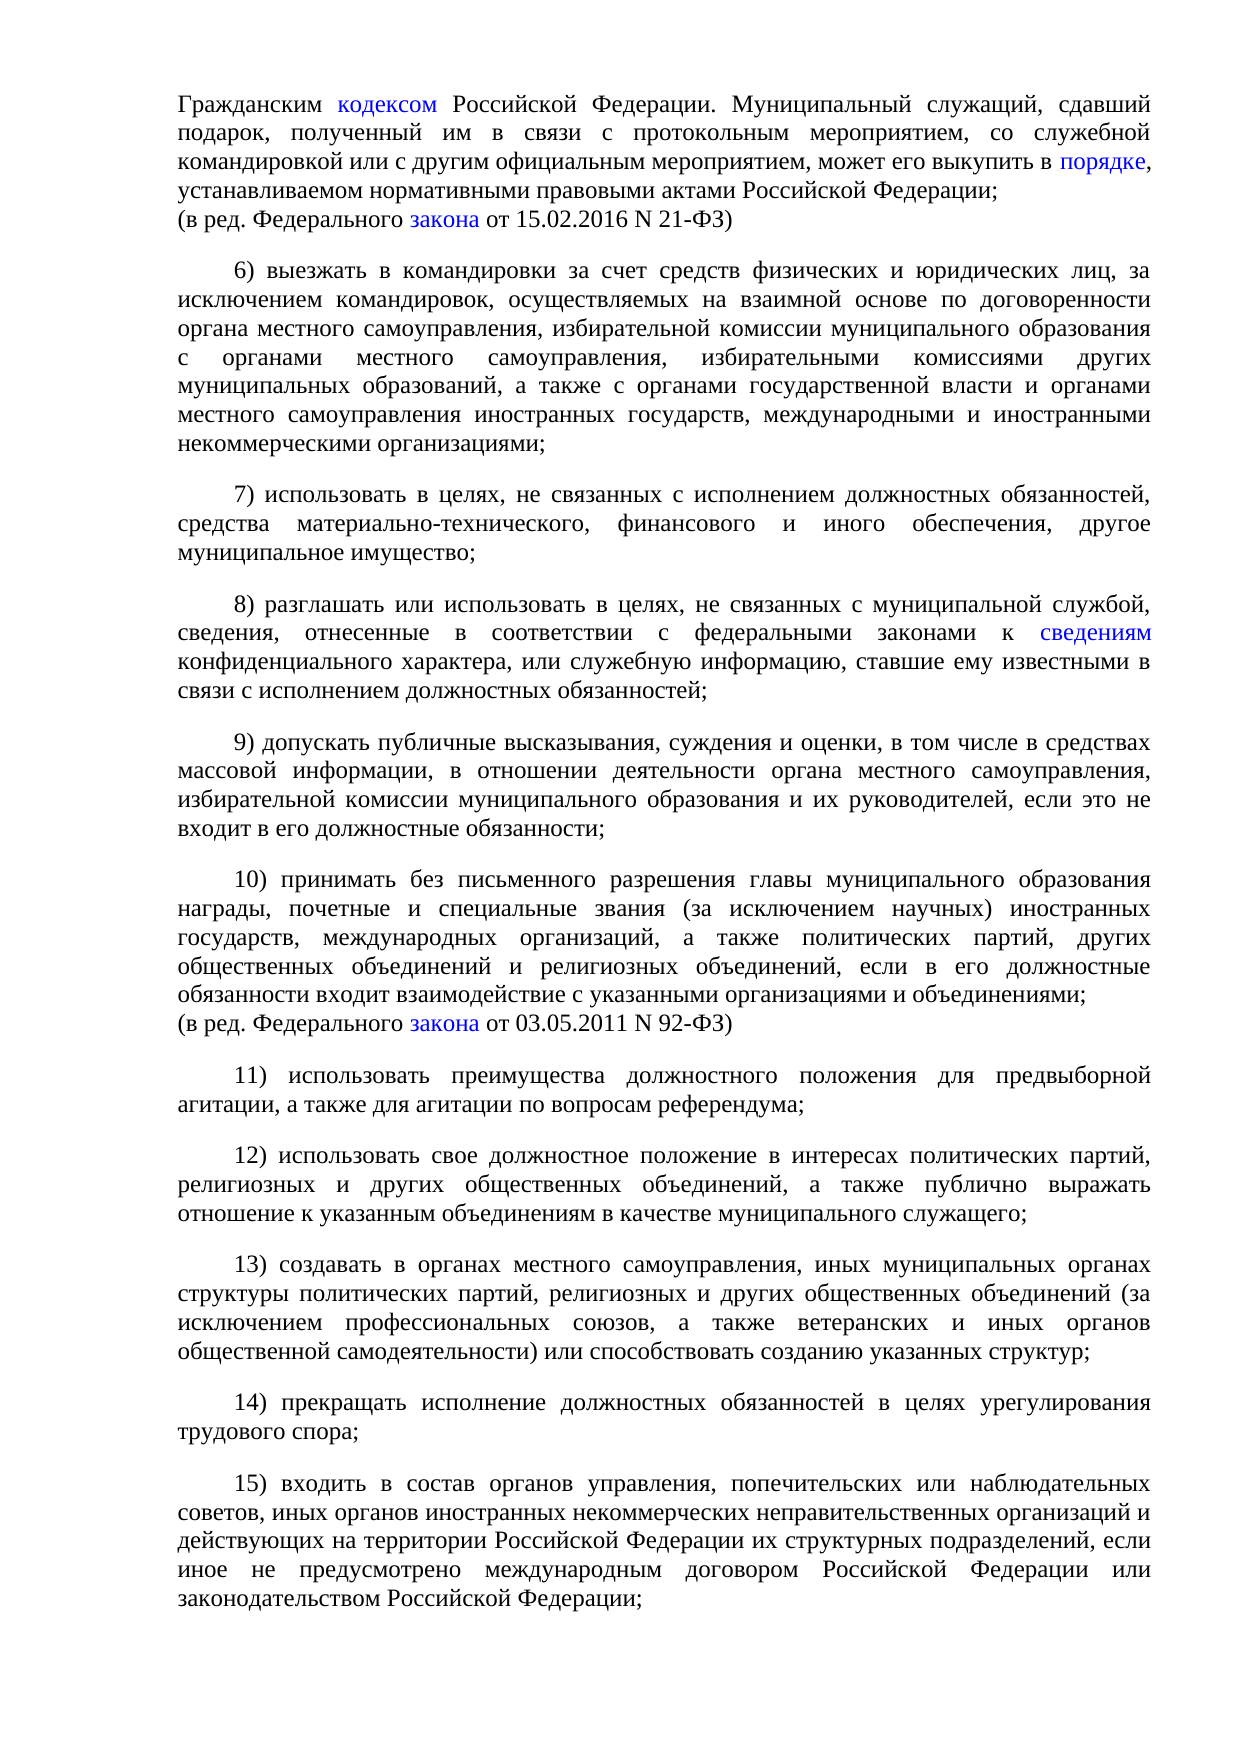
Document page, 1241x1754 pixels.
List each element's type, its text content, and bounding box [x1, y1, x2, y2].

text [177, 89, 1152, 204]
text 8) разглашать или использовать в целях, не связанных с муниципальной службой, сведения, отнесенные в соответствии с федеральными законами к сведениям конфиденциального характера, или служебную информацию, ставшие ему известными в связи с исполнением должностных обязанностей; [177, 589, 1152, 704]
text 7) использовать в целях, не связанных с исполнением должностных обязанностей, средства материально-технического, финансового и иного обеспечения, другое муниципальное имущество; [177, 479, 1152, 566]
text 15) входить в состав органов управления, попечительских или наблюдательных советов, иных органов иностранных некоммерческих неправительственных организаций и действующих на территории Российской Федерации их структурных подразделений, если иное не предусмотрено международным договором Российской Федерации или законодательством Российской Федерации; [177, 1468, 1152, 1612]
text 14) прекращать исполнение должностных обязанностей в целях урегулирования трудового спора; [177, 1387, 1152, 1445]
text 6) выезжать в командировки за счет средств физических и юридических лиц, за исключением командировок, осуществляемых на взаимной основе по договоренности органа местного самоуправления, избирательной комиссии муниципального образования с органами местного самоуправления, избирательными комиссиями других муниципальных образований, а также с органами государственной власти и органами местного самоуправления иностранных государств, международными и иностранными некоммерческими организациями; [177, 255, 1152, 457]
text 11) использовать преимущества должностного положения для предвыборной агитации, а также для агитации по вопросам референдума; [177, 1060, 1152, 1117]
text 12) использовать свое должностное положение в интересах политических партий, религиозных и других общественных объединений, а также публично выражать отношение к указанным объединениям в качестве муниципального служащего; [177, 1140, 1152, 1227]
text 13) создавать в органах местного самоуправления, иных муниципальных органах структуры политических партий, религиозных и других общественных объединений (за исключением профессиональных союзов, а также ветеранских и иных органов общественной самодеятельности) или способствовать созданию указанных структур; [177, 1249, 1152, 1364]
text 10) принимать без письменного разрешения главы муниципального образования награды, почетные и специальные звания (за исключением научных) иностранных государств, международных организаций, а также политических партий, других общественных объединений и религиозных объединений, если в его должностные обязанности входит взаимодействие с указанными организациями и объединениями; [177, 864, 1152, 1008]
text (в ред. Федерального закона от 15.02.2016 N 21-ФЗ) [177, 204, 1152, 232]
text 9) допускать публичные высказывания, суждения и оценки, в том числе в средствах массовой информации, в отношении деятельности органа местного самоуправления, избирательной комиссии муниципального образования и их руководителей, если это не входит в его должностные обязанности; [177, 727, 1152, 842]
text (в ред. Федерального закона от 03.05.2011 N 92-ФЗ) [177, 1008, 1152, 1037]
